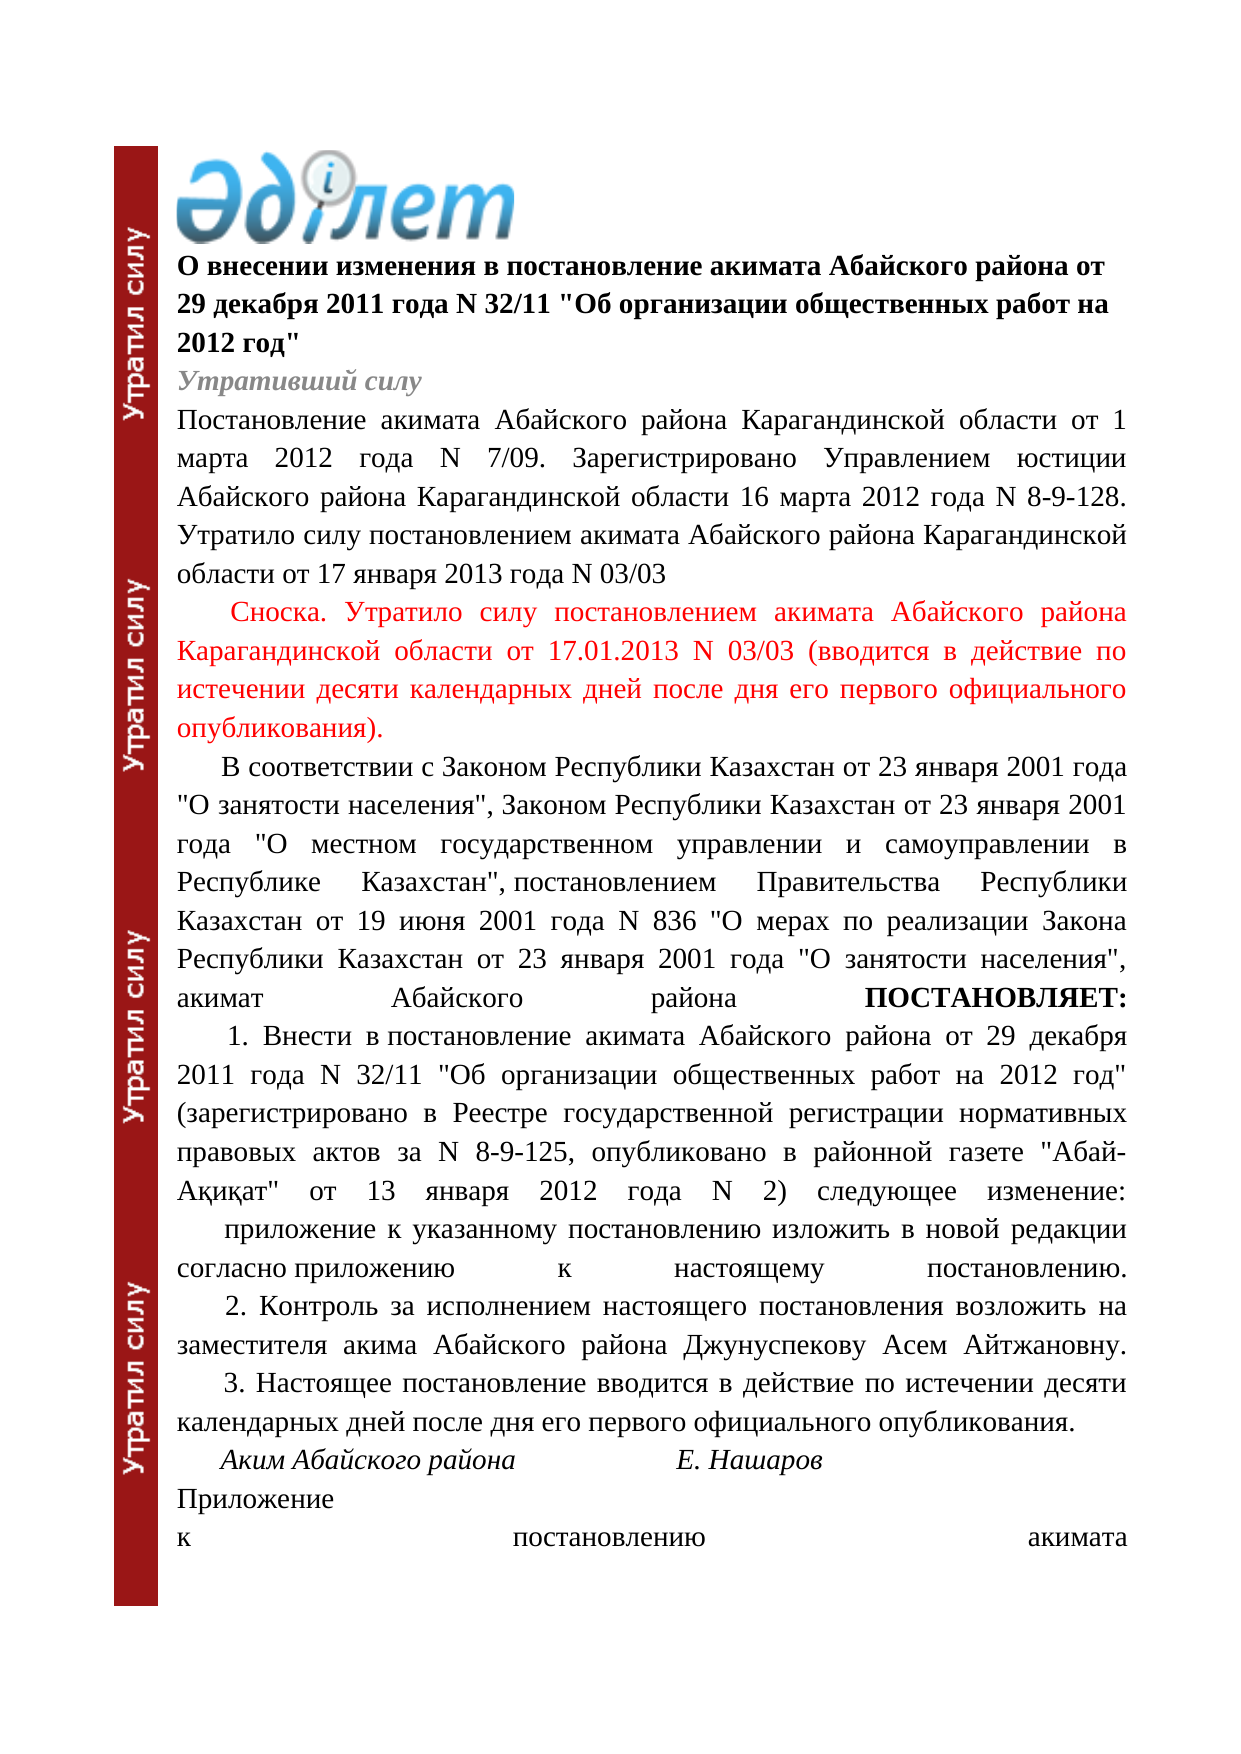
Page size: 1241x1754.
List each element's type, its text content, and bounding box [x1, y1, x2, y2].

text Сноска. Утратило силу постановлением акимата Абайского района Карагандинской области от 17.01.2013 N 03/03 (вводится в действие по истечении десяти календарных дней после дня его первого официального опубликования). [112, 594, 1128, 744]
text Аким Абайского района Е. Нашаров [112, 1442, 1128, 1476]
text Утративший силу [112, 363, 1128, 397]
text Приложение к постановлению акимата Абайского района от 1 марта 2012 года N 7/09 [112, 1481, 1128, 1553]
picture [114, 1437, 158, 1442]
picture [176, 150, 515, 244]
picture [114, 358, 158, 363]
picture [114, 589, 158, 594]
picture [114, 744, 158, 749]
picture [114, 1553, 158, 1606]
text Постановление акимата Абайского района Карагандинской области от 1 марта 2012 года N 7/09. Зарегистрировано Управлением юстиции Абайского района Карагандинской области 16 марта 2012 года N 8-9-128. Утратило силу постановлением акимата Абайского района Карагандинской области от 17 января 2013 года N 03/03 [112, 402, 1128, 589]
picture [114, 146, 158, 248]
picture [114, 397, 158, 402]
text В соответствии с Законом Республики Казахстан от 23 января 2001 года "О занятости населения", Законом Республики Казахстан от 23 января 2001 года "О местном государственном управлении и самоуправлении в Республике Казахстан", постановлением Правительства Республики Казахстан от 19 июня 2001 года N 836 "О мерах по реализации Закона Республики Казахстан от 23 января 2001 года "О занятости населения", акимат Абайского района ПОСТАНОВЛЯЕТ: 1. Внести в постановление акимата Абайского района от 29 декабря 2011 года N 32/11 "Об организации общественных работ на 2012 год" (зарегистрировано в Реестре государственной регистрации нормативных правовых актов за N 8-9-125, опубликовано в районной газете "Абай-Ақиқат" от 13 января 2012 года N 2) следующее изменение: приложение к указанному постановлению изложить в новой редакции согласно приложению к настоящему постановлению. 2. Контроль за исполнением настоящего постановления возложить на заместителя акима Абайского района Джунуспекову Асем Айтжановну. 3. Настоящее постановление вводится в действие по истечении десяти календарных дней после дня его первого официального опубликования. [112, 749, 1128, 1437]
picture [114, 1476, 158, 1481]
text О внесении изменения в постановление акимата Абайского района от 29 декабря 2011 года N 32/11 "Об организации общественных работ на 2012 год" [112, 248, 1128, 358]
